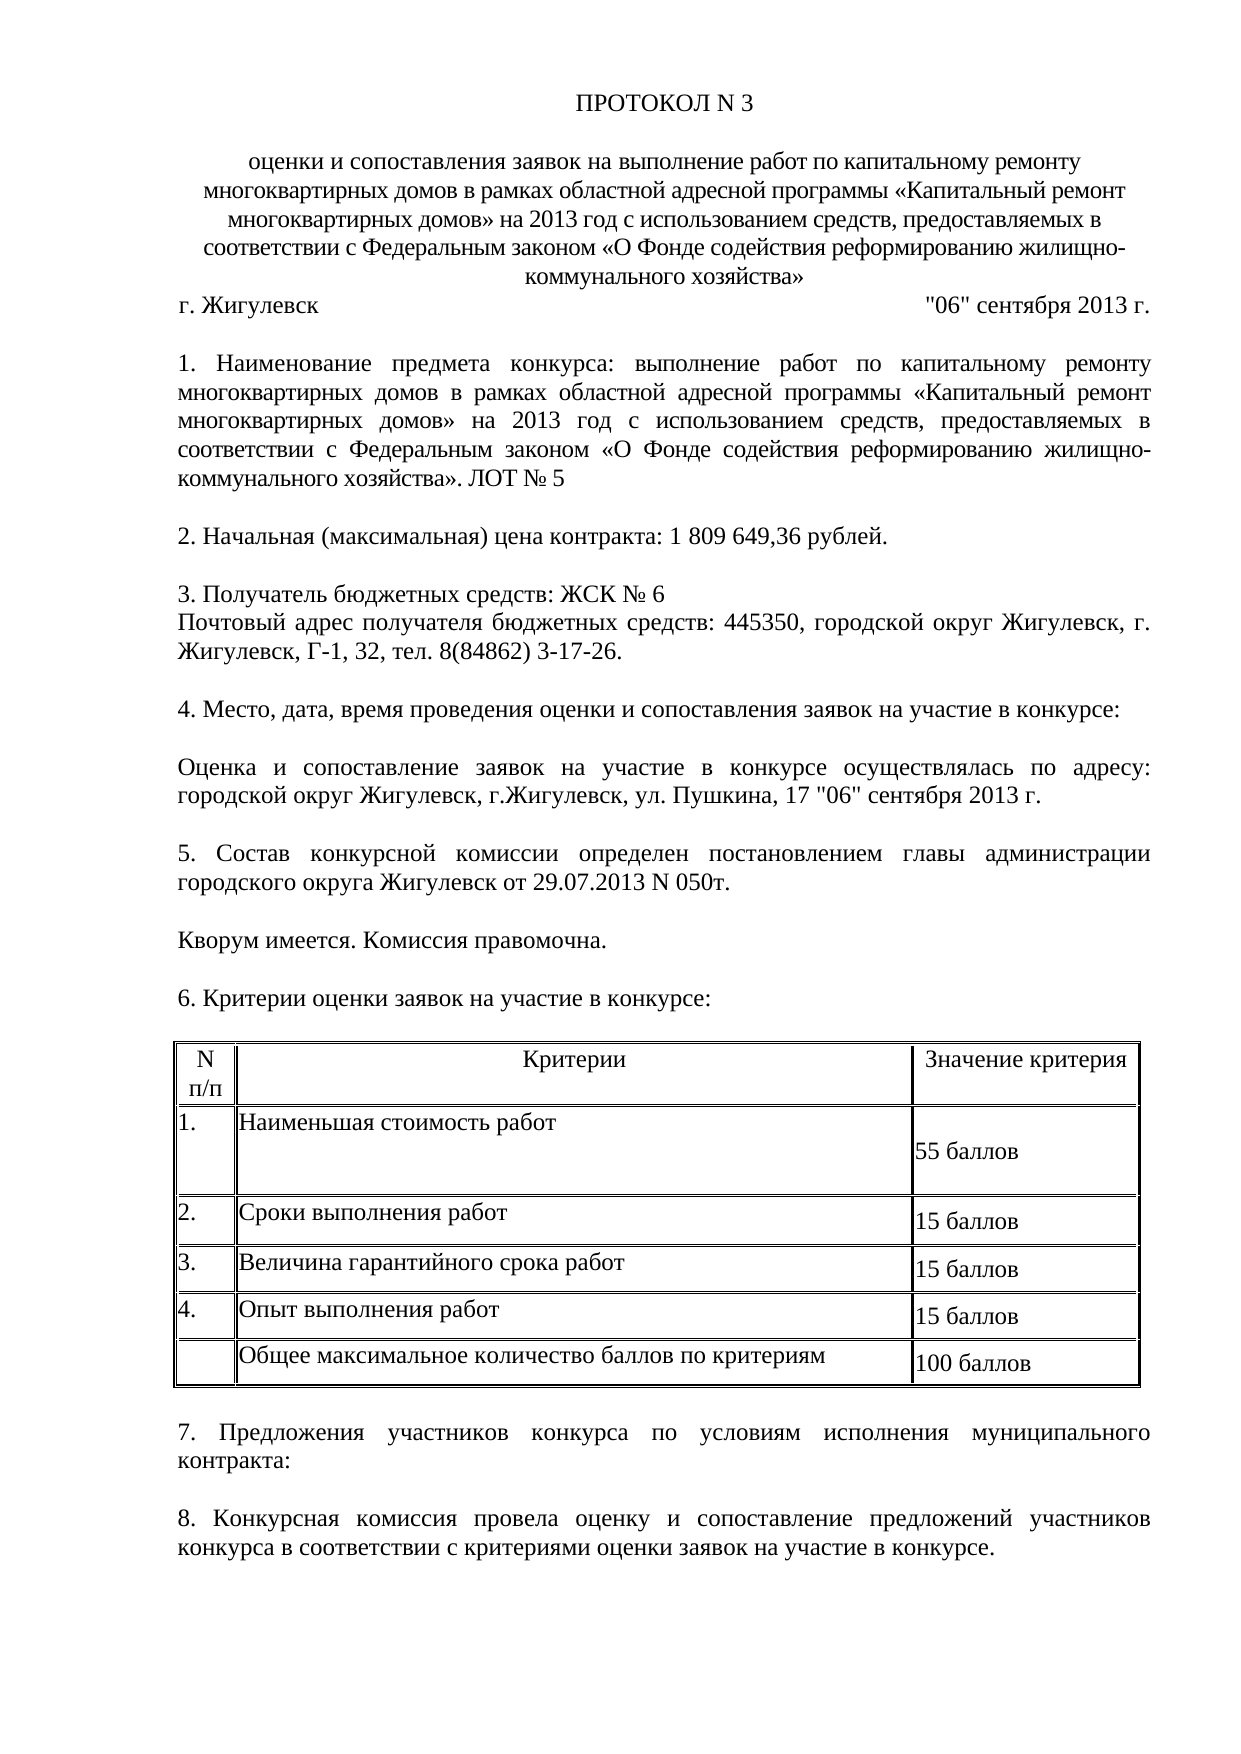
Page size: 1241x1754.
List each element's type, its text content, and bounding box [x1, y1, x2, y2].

text оценки и сопоставления заявок на выполнение работ по капитальному ремонту многоквартирных домов в рамках областной адресной программы «Капитальный ремонт многоквартирных домов» на 2013 год с использованием средств, предоставляемых в соответствии с Федеральным законом «О Фонде содействия реформированию жилищно-коммунального хозяйства» г. Жигулевск "06" сентября 2013 г. [177, 146, 1152, 319]
table_header Критерии [236, 1044, 912, 1104]
table_header N п/п [175, 1042, 236, 1104]
table_cell Величина гарантийного срока работ [238, 1247, 911, 1291]
table_cell 100 баллов [912, 1338, 1139, 1384]
text 5. Состав конкурсной комиссии определен постановлением главы администрации городского округа Жигулевск от 29.07.2013 N 050т. [177, 838, 1152, 896]
text 7. Предложения участников конкурса по условиям исполнения муниципального контракта: [177, 1417, 1152, 1474]
text 4. Место, дата, время проведения оценки и сопоставления заявок на участие в конкурсе: [177, 694, 1152, 722]
text Почтовый адрес получателя бюджетных средств: 445350, городской округ Жигулевск, г. Жигулевск, Г-1, 32, тел. 8(84862) 3-17-26. [177, 607, 1152, 665]
table_cell 2. [175, 1194, 236, 1244]
table_cell Общее максимальное количество баллов по критериям [236, 1341, 912, 1384]
table_cell 15 баллов [912, 1291, 1139, 1337]
table_cell 15 баллов [912, 1194, 1139, 1244]
text 2. Начальная (максимальная) цена контракта: 1 809 649,36 рублей. [177, 521, 1152, 549]
table_cell [177, 1338, 236, 1384]
table_cell 4. [175, 1291, 236, 1337]
text ПРОТОКОЛ N 3 [177, 88, 1152, 117]
text 3. Получатель бюджетных средств: ЖСК № 6 [177, 579, 1152, 607]
text 8. Конкурсная комиссия провела оценку и сопоставление предложений участников конкурса в соответствии с критериями оценки заявок на участие в конкурсе. [177, 1503, 1152, 1561]
text Кворум имеется. Комиссия правомочна. [177, 925, 1152, 954]
table_cell 1. [175, 1104, 236, 1194]
table_cell 3. [175, 1244, 236, 1291]
table_cell Наименьшая стоимость работ [238, 1107, 911, 1194]
text 6. Критерии оценки заявок на участие в конкурсе: [177, 983, 1152, 1012]
table_cell 55 баллов [912, 1104, 1139, 1194]
table_header Значение критерия [912, 1044, 1138, 1104]
table_cell Опыт выполнения работ [238, 1294, 911, 1337]
table_cell Сроки выполнения работ [238, 1197, 911, 1244]
table_cell 15 баллов [912, 1244, 1139, 1291]
text Оценка и сопоставление заявок на участие в конкурсе осуществлялась по адресу: городской округ Жигулевск, г.Жигулевск, ул. Пушкина, 17 "06" сентября 2013 г. [177, 752, 1152, 809]
text 1. Наименование предмета конкурса: выполнение работ по капитальному ремонту многоквартирных домов в рамках областной адресной программы «Капитальный ремонт многоквартирных домов» на 2013 год с использованием средств, предоставляемых в соответствии с Федеральным законом «О Фонде содействия реформированию жилищно-коммунального хозяйства». ЛОТ № 5 [177, 348, 1152, 492]
